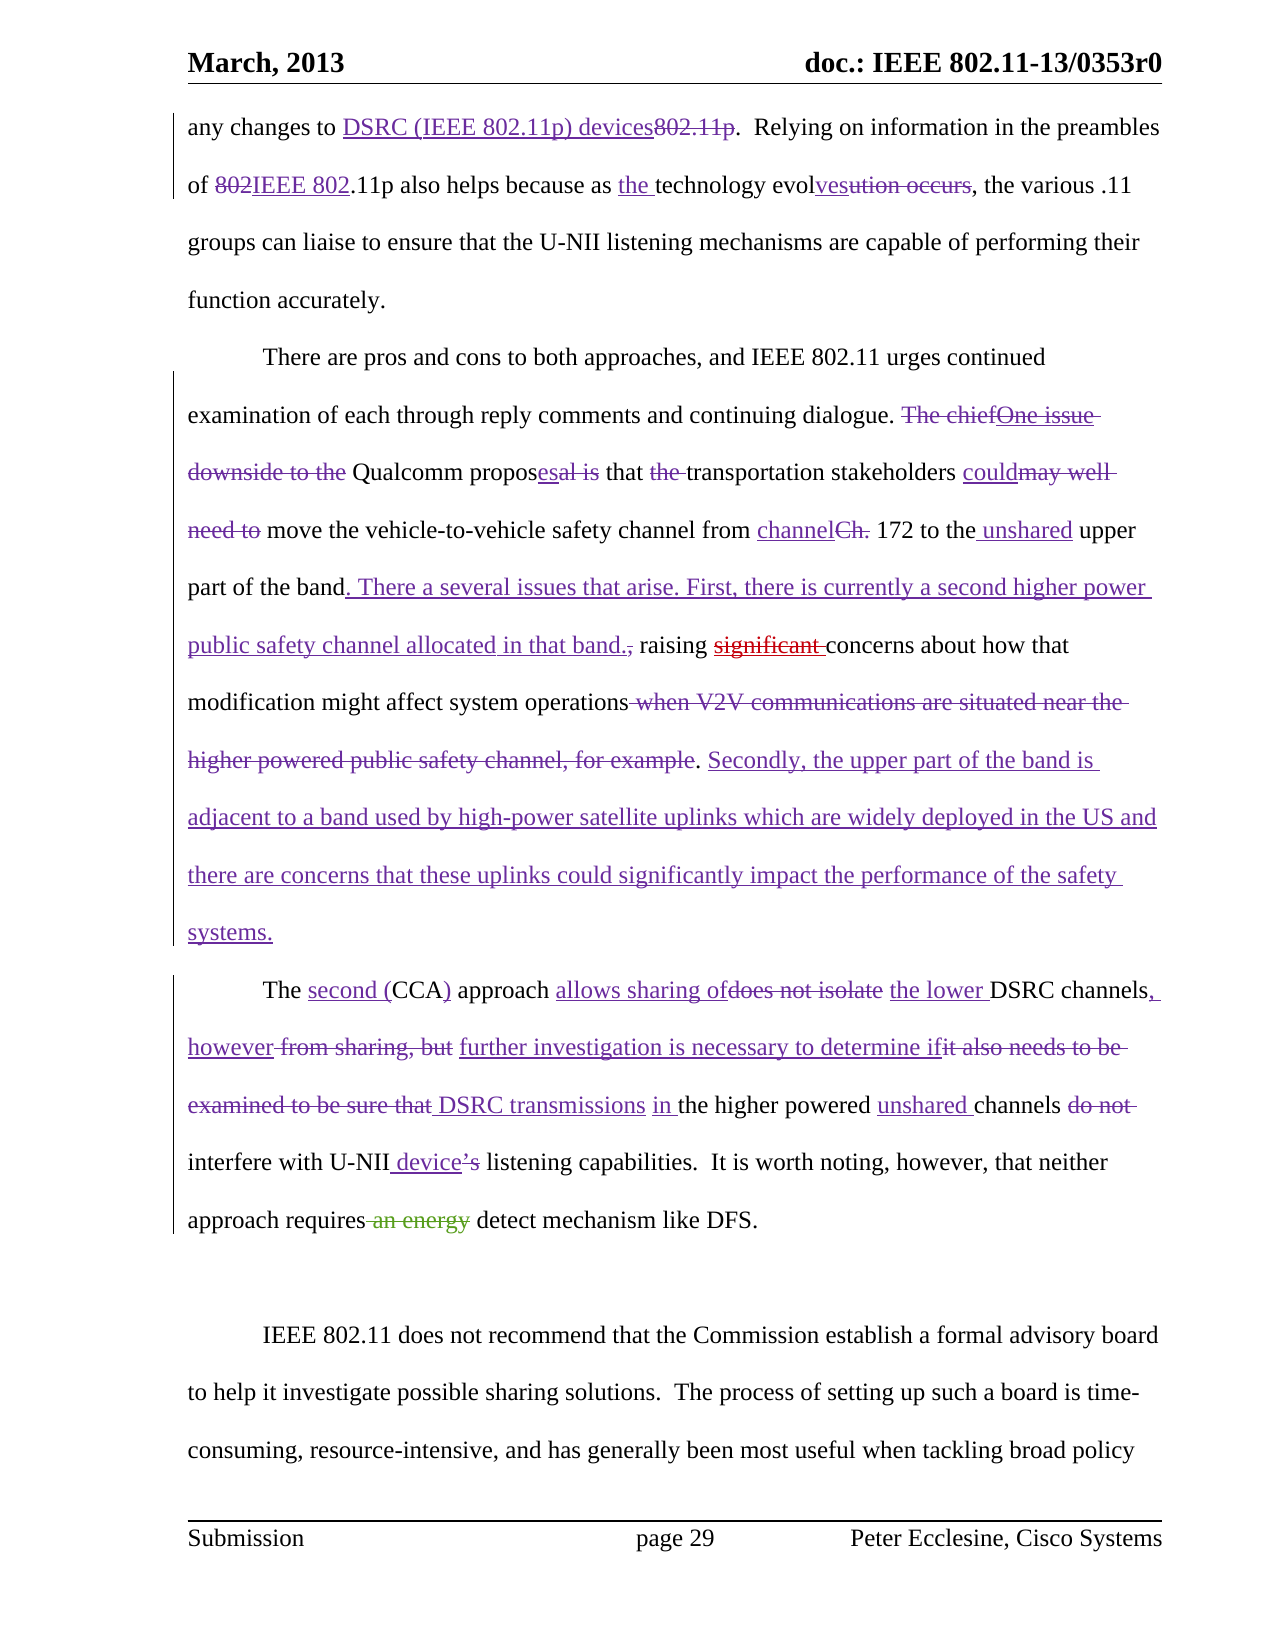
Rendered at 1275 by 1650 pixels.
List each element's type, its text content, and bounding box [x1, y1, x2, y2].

text There are pros and cons to both approaches, and IEEE 802.11 urges continued examination of each through reply comments and continuing dialogue. Qualcomm propos that transportation stakeholders move the vehicle-to-vehicle safety channel from 172 to the upper part of the band raising concerns about how that modification might affect system operations. [187, 342, 1162, 946]
list The CCA approach DSRC channels the higher powered channels interfere with U-NII listening capabilities. It is worth noting, however, that neither approach requires detect mechanism like DFS. [187, 975, 1162, 1234]
